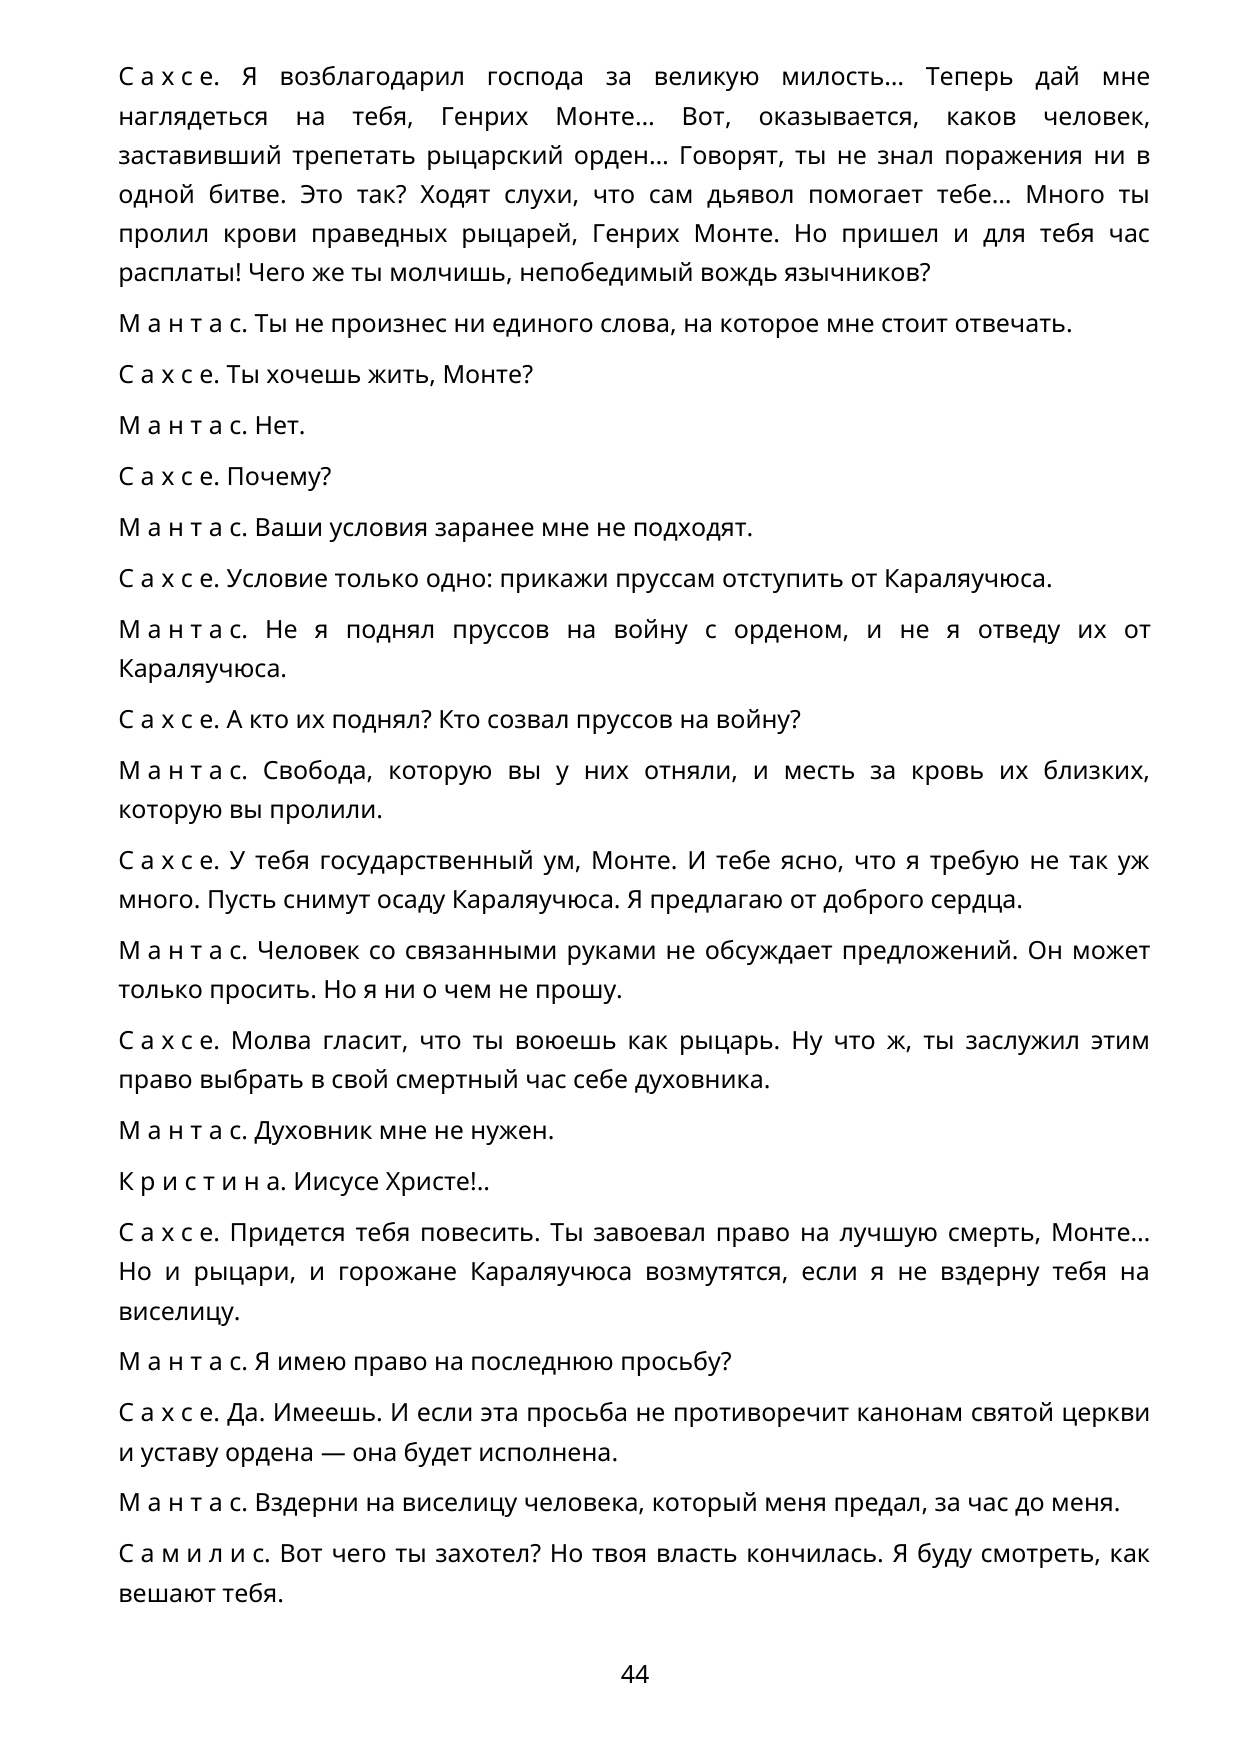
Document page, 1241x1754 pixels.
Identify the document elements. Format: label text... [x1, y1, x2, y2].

text С а х с е. Я возблагодарил господа за великую милость… Теперь дай мне наглядеться на тебя, Генрих Монте… Вот, оказывается, каков человек, заставивший трепетать рыцарский орден… Говорят, ты не знал поражения ни в одной битве. Это так? Ходят слухи, что сам дьявол помогает тебе… Много ты пролил крови праведных рыцарей, Генрих Монте. Но пришел и для тебя час расплаты! Чего же ты молчишь, непобедимый вождь язычников? [118, 59, 1152, 289]
text М а н т а с. Ваши условия заранее мне не подходят. [118, 509, 1152, 544]
text С а х с е. Почему? [118, 459, 1152, 493]
text С а х с е. У тебя государственный ум, Монте. И тебе ясно, что я требую не так уж много. Пусть снимут осаду Караляучюса. Я предлагаю от доброго сердца. [118, 843, 1152, 916]
text С а х с е. Да. Имеешь. И если эта просьба не противоречит канонам святой церкви и уставу ордена — она будет исполнена. [118, 1395, 1152, 1468]
text М а н т а с. Я имею право на последнюю просьбу? [118, 1344, 1152, 1378]
text С а х с е. Условие только одно: прикажи пруссам отступить от Караляучюса. [118, 561, 1152, 594]
text С а х с е. Ты хочешь жить, Монте? [118, 357, 1152, 391]
text М а н т а с. Свобода, которую вы у них отняли, и месть за кровь их близких, которую вы пролили. [118, 752, 1152, 826]
text М а н т а с. Не я поднял пруссов на войну с орденом, и не я отведу их от Караляучюса. [118, 611, 1152, 685]
text К р и с т и н а. Иисусе Христе!.. [118, 1164, 1152, 1198]
text С а х с е. Молва гласит, что ты воюешь как рыцарь. Ну что ж, ты заслужил этим право выбрать в свой смертный час себе духовника. [118, 1023, 1152, 1096]
text С а х с е. Придется тебя повесить. Ты завоевал право на лучшую смерть, Монте… Но и рыцари, и горожане Караляучюса возмутятся, если я не вздерну тебя на виселицу. [118, 1215, 1152, 1327]
text М а н т а с. Вздерни на виселицу человека, который меня предал, за час до меня. [118, 1485, 1152, 1519]
text М а н т а с. Человек со связанными руками не обсуждает предложений. Он может только просить. Но я ни о чем не прошу. [118, 933, 1152, 1006]
text С а м и л и с. Вот чего ты захотел? Но твоя власть кончилась. Я буду смотреть, как вешают тебя. [118, 1536, 1152, 1609]
text М а н т а с. Нет. [118, 408, 1152, 442]
text М а н т а с. Ты не произнес ни единого слова, на которое мне стоит отвечать. [118, 306, 1152, 340]
text С а х с е. А кто их поднял? Кто созвал пруссов на войну? [118, 702, 1152, 736]
text М а н т а с. Духовник мне не нужен. [118, 1113, 1152, 1147]
